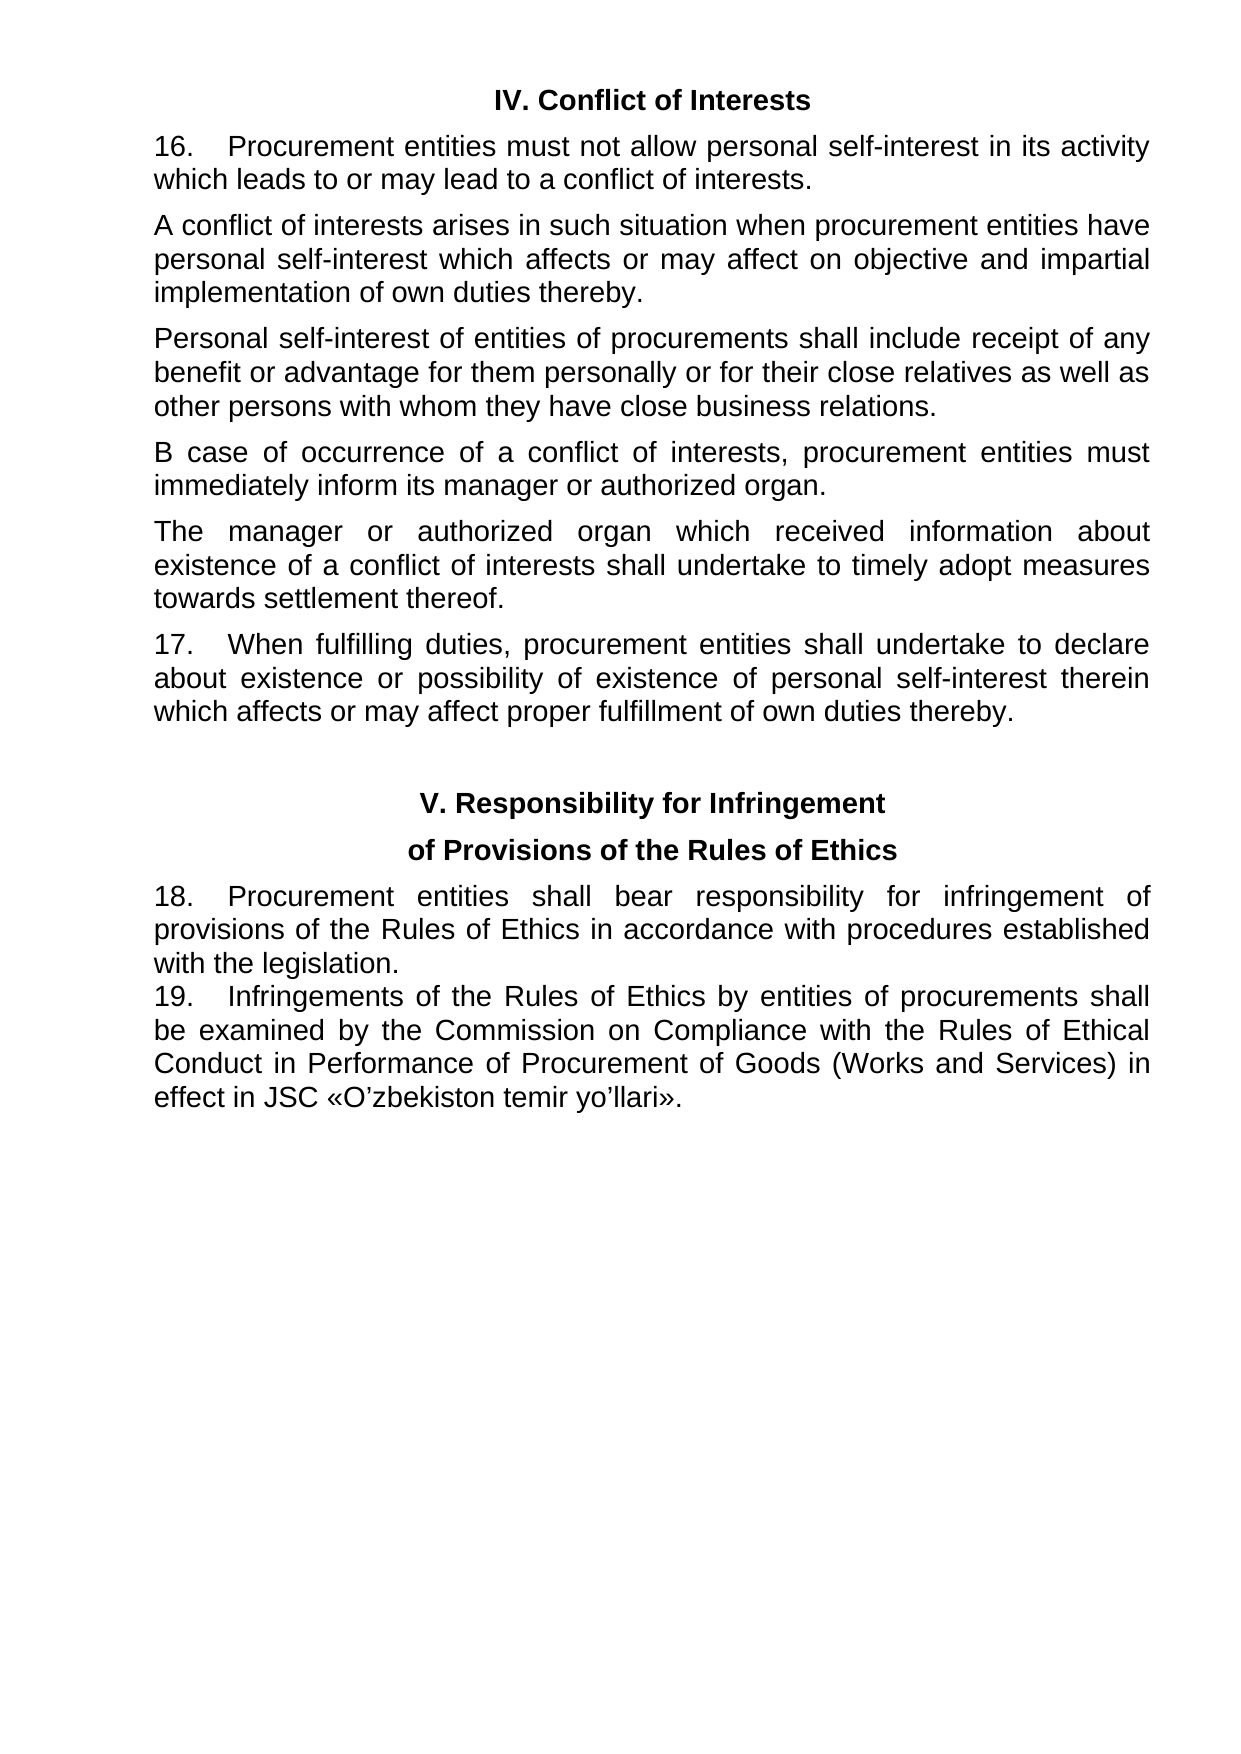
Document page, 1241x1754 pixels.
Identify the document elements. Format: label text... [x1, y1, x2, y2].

list Procurement entities must not allow personal self-interest in its activity which leads to or may lead to a conflict of interests. [153, 129, 1152, 196]
text Personal self-interest of entities of procurements shall include receipt of any benefit or advantage for them personally or for their close relatives as well as other persons with whom they have close business relations. [153, 321, 1152, 422]
list Procurement entities shall bear responsibility for infringement of provisions of the Rules of Ethics in accordance with procedures established with the legislation. [153, 878, 1152, 979]
text A conflict of interests arises in such situation when procurement entities have personal self-interest which affects or may affect on objective and impartial implementation of own duties thereby. [153, 208, 1152, 309]
text V. Responsibility for Infringement [153, 786, 1152, 820]
text IV. Conflict of Interests [153, 83, 1152, 116]
text of Provisions of the Rules of Ethics [153, 832, 1152, 866]
list Infringements of the Rules of Ethics by entities of procurements shall be examined by the Commission on Compliance with the Rules of Ethical Conduct in Performance of Procurement of Goods (Works and Services) in effect in JSC «O’zbekiston temir yo’llari». [153, 979, 1152, 1113]
list When fulfilling duties, procurement entities shall undertake to declare about existence or possibility of existence of personal self-interest therein which affects or may affect proper fulfillment of own duties thereby. [153, 627, 1152, 728]
text В case of occurrence of a conflict of interests, procurement entities must immediately inform its manager or authorized organ. [153, 434, 1152, 502]
text The manager or authorized organ which received information about existence of a conflict of interests shall undertake to timely adopt measures towards settlement thereof. [153, 514, 1152, 615]
